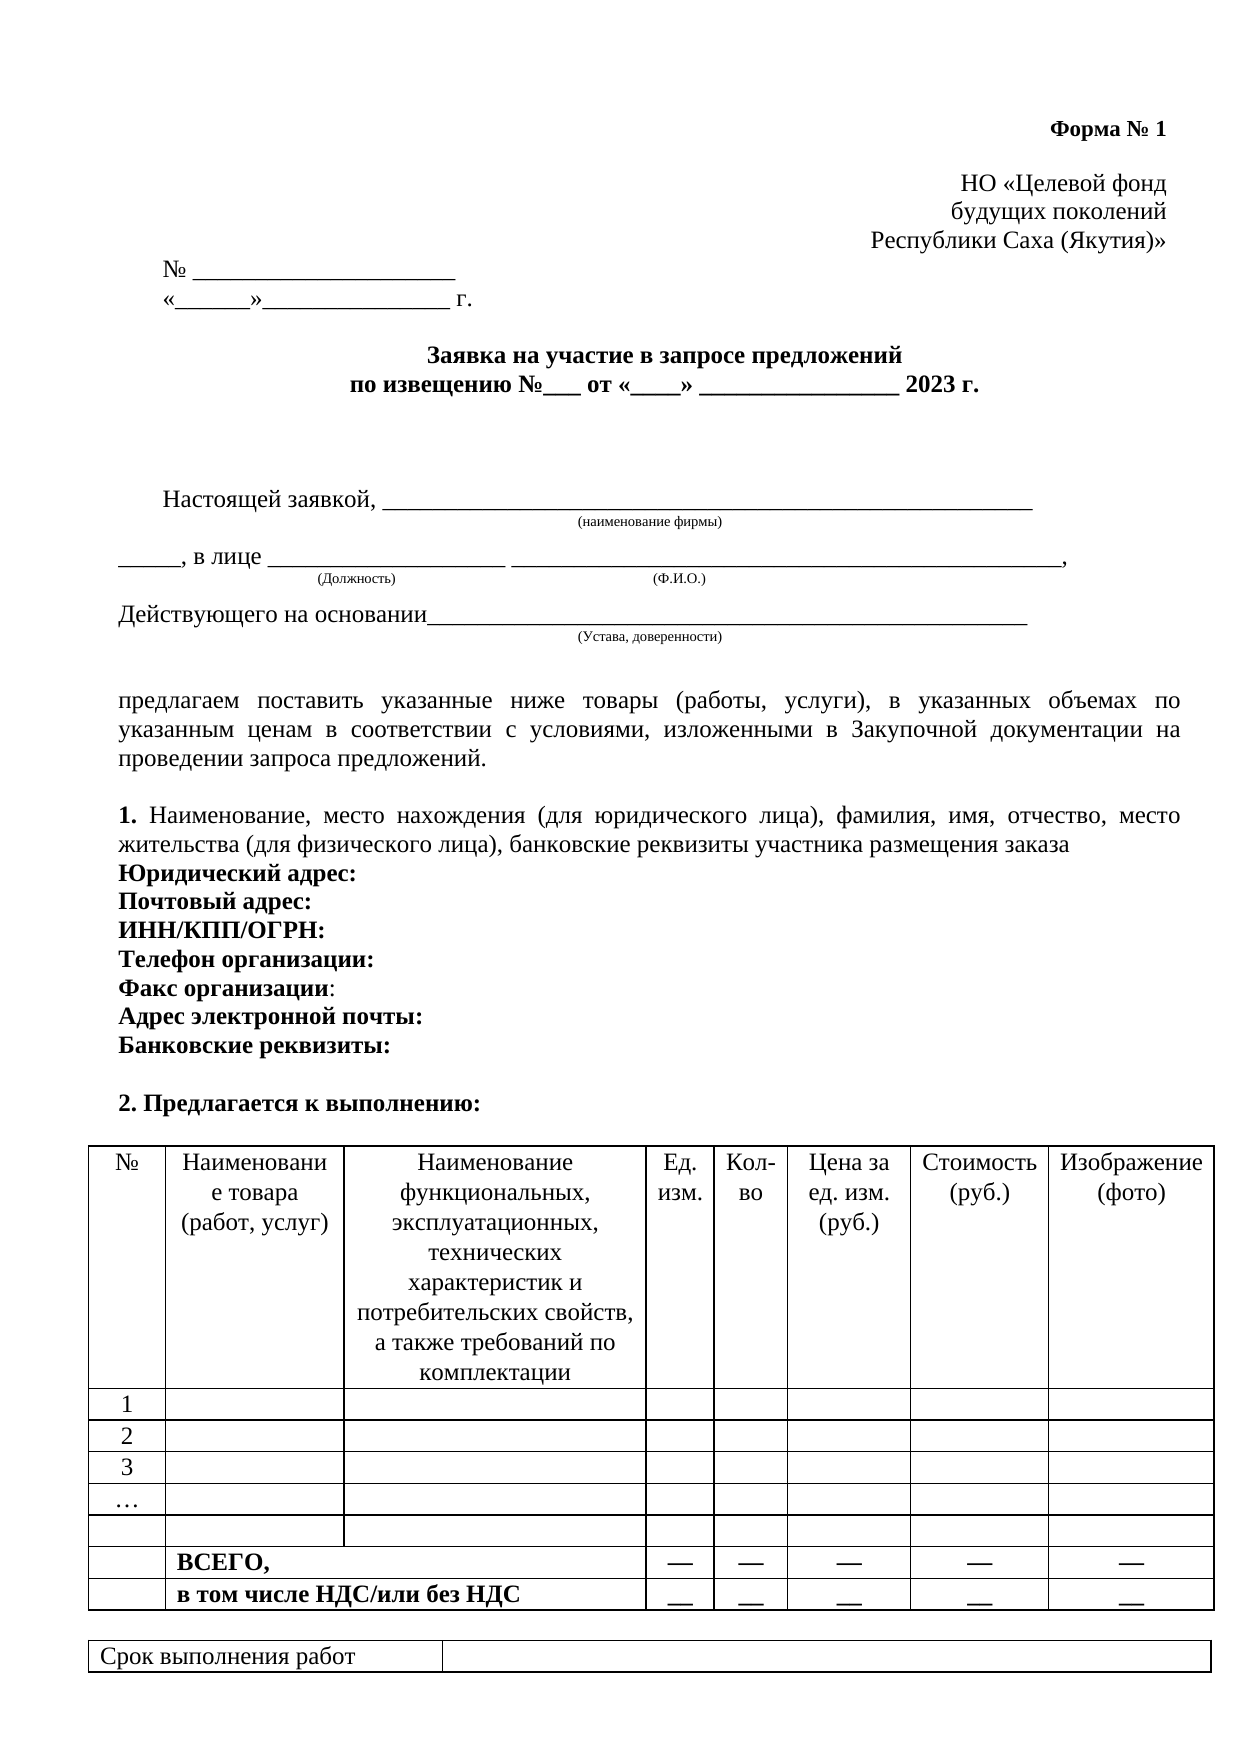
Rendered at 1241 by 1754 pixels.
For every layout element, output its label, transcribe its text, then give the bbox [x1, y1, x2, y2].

text ИНН/КПП/ОГРН: [118, 915, 1181, 944]
table_header Стоимость (руб.) [911, 1147, 1048, 1387]
table_cell [911, 1516, 1048, 1546]
table_cell в том числе НДС/или без НДС [166, 1579, 645, 1609]
table_cell [788, 1389, 910, 1419]
text 2. Предлагается к выполнению: [118, 1088, 1181, 1116]
text Телефон организации: [118, 944, 1181, 973]
table_cell [647, 1421, 713, 1451]
table_cell [89, 1547, 165, 1577]
text Республики Саха (Якутия)» [753, 225, 1167, 254]
table_cell __ [788, 1579, 910, 1609]
table_cell [1049, 1452, 1213, 1482]
table_cell __ [715, 1579, 787, 1609]
text Почтовый адрес: [118, 886, 1181, 915]
table_cell [166, 1484, 343, 1514]
table_cell [345, 1389, 645, 1419]
table_cell [345, 1421, 645, 1451]
text Юридический адрес: [118, 858, 1181, 886]
table_cell [1049, 1484, 1213, 1514]
table_cell [715, 1484, 787, 1514]
table_cell [89, 1579, 165, 1609]
table_cell [166, 1389, 343, 1419]
text (наименование фирмы) [118, 513, 1181, 541]
table_cell — [647, 1547, 713, 1577]
text НО «Целевой фонд [753, 168, 1167, 196]
text будущих поколений [753, 196, 1167, 225]
table_cell [647, 1516, 713, 1546]
text Форма № 1 [118, 115, 1167, 141]
text № _____________________ [118, 254, 1167, 283]
table_cell [788, 1452, 910, 1482]
text (Устава, доверенности) [118, 628, 1181, 656]
table_cell [1049, 1421, 1213, 1451]
table_cell — [715, 1547, 787, 1577]
table_cell [345, 1484, 645, 1514]
table_cell [788, 1421, 910, 1451]
text (Должность) (Ф.И.О.) [118, 570, 1181, 599]
table_cell [911, 1421, 1048, 1451]
table_cell — [1049, 1547, 1213, 1577]
table_header № [89, 1147, 165, 1387]
table_cell 3 [89, 1452, 165, 1482]
table_cell 2 [89, 1421, 165, 1451]
text _____, в лице ___________________ ____________________________________________, [118, 541, 1181, 570]
table_cell [1049, 1516, 1213, 1546]
table_cell [788, 1484, 910, 1514]
table_cell [911, 1389, 1048, 1419]
text предлагаем поставить указанные ниже товары (работы, услуги), в указанных объемах по указанным ценам в соответствии с условиями, изложенными в Закупочной документации на проведении запроса предложений. [118, 685, 1181, 771]
text 1. Наименование, место нахождения (для юридического лица), фамилия, имя, отчество, место жительства (для физического лица), банковские реквизиты участника размещения заказа [118, 800, 1181, 858]
table_cell [715, 1421, 787, 1451]
table_cell … [89, 1484, 165, 1514]
text «______»_______________ г. [118, 283, 1167, 311]
table_cell — [911, 1547, 1048, 1577]
table_cell [715, 1452, 787, 1482]
table_cell [788, 1516, 910, 1546]
table_cell __ [647, 1579, 713, 1609]
table_cell [345, 1452, 645, 1482]
table_cell [166, 1421, 343, 1451]
table_cell [166, 1516, 343, 1546]
table_cell [166, 1452, 343, 1482]
table_cell [345, 1516, 645, 1546]
text Заявка на участие в запросе предложений [118, 340, 1167, 369]
table_header Срок выполнения работ [89, 1641, 442, 1671]
table_header [443, 1641, 1210, 1671]
table_cell — [788, 1547, 910, 1577]
text Факс организации: [118, 973, 1181, 1001]
table_cell ВСЕГО, [166, 1547, 645, 1577]
table_header Изображение (фото) [1049, 1147, 1213, 1387]
text Настоящей заявкой, ____________________________________________________ [118, 484, 1181, 513]
table_cell [1049, 1389, 1213, 1419]
table_cell [911, 1452, 1048, 1482]
table_cell [89, 1516, 165, 1546]
table_cell [715, 1516, 787, 1546]
table_cell [647, 1484, 713, 1514]
table_header Наименование функциональных, эксплуатационных, технических характеристик и потребительских свойств, а также требований по комплектации [345, 1147, 645, 1387]
table_cell __ [911, 1579, 1048, 1609]
table_cell 1 [89, 1389, 165, 1419]
table_cell [911, 1484, 1048, 1514]
table_header Наименование товара (работ, услуг) [166, 1147, 343, 1387]
table_cell [647, 1389, 713, 1419]
table_cell [647, 1452, 713, 1482]
table_cell __ [1049, 1579, 1213, 1609]
table_header Ед. изм. [647, 1147, 713, 1387]
text Банковские реквизиты: [118, 1030, 1181, 1059]
text по извещению №___ от «____» ________________ 2023 г. [118, 369, 1167, 398]
table_header Кол-во [715, 1147, 787, 1387]
table_cell [715, 1389, 787, 1419]
text Адрес электронной почты: [118, 1001, 1181, 1030]
table_header Цена за ед. изм. (руб.) [788, 1147, 910, 1387]
text Действующего на основании________________________________________________ [118, 599, 1181, 628]
